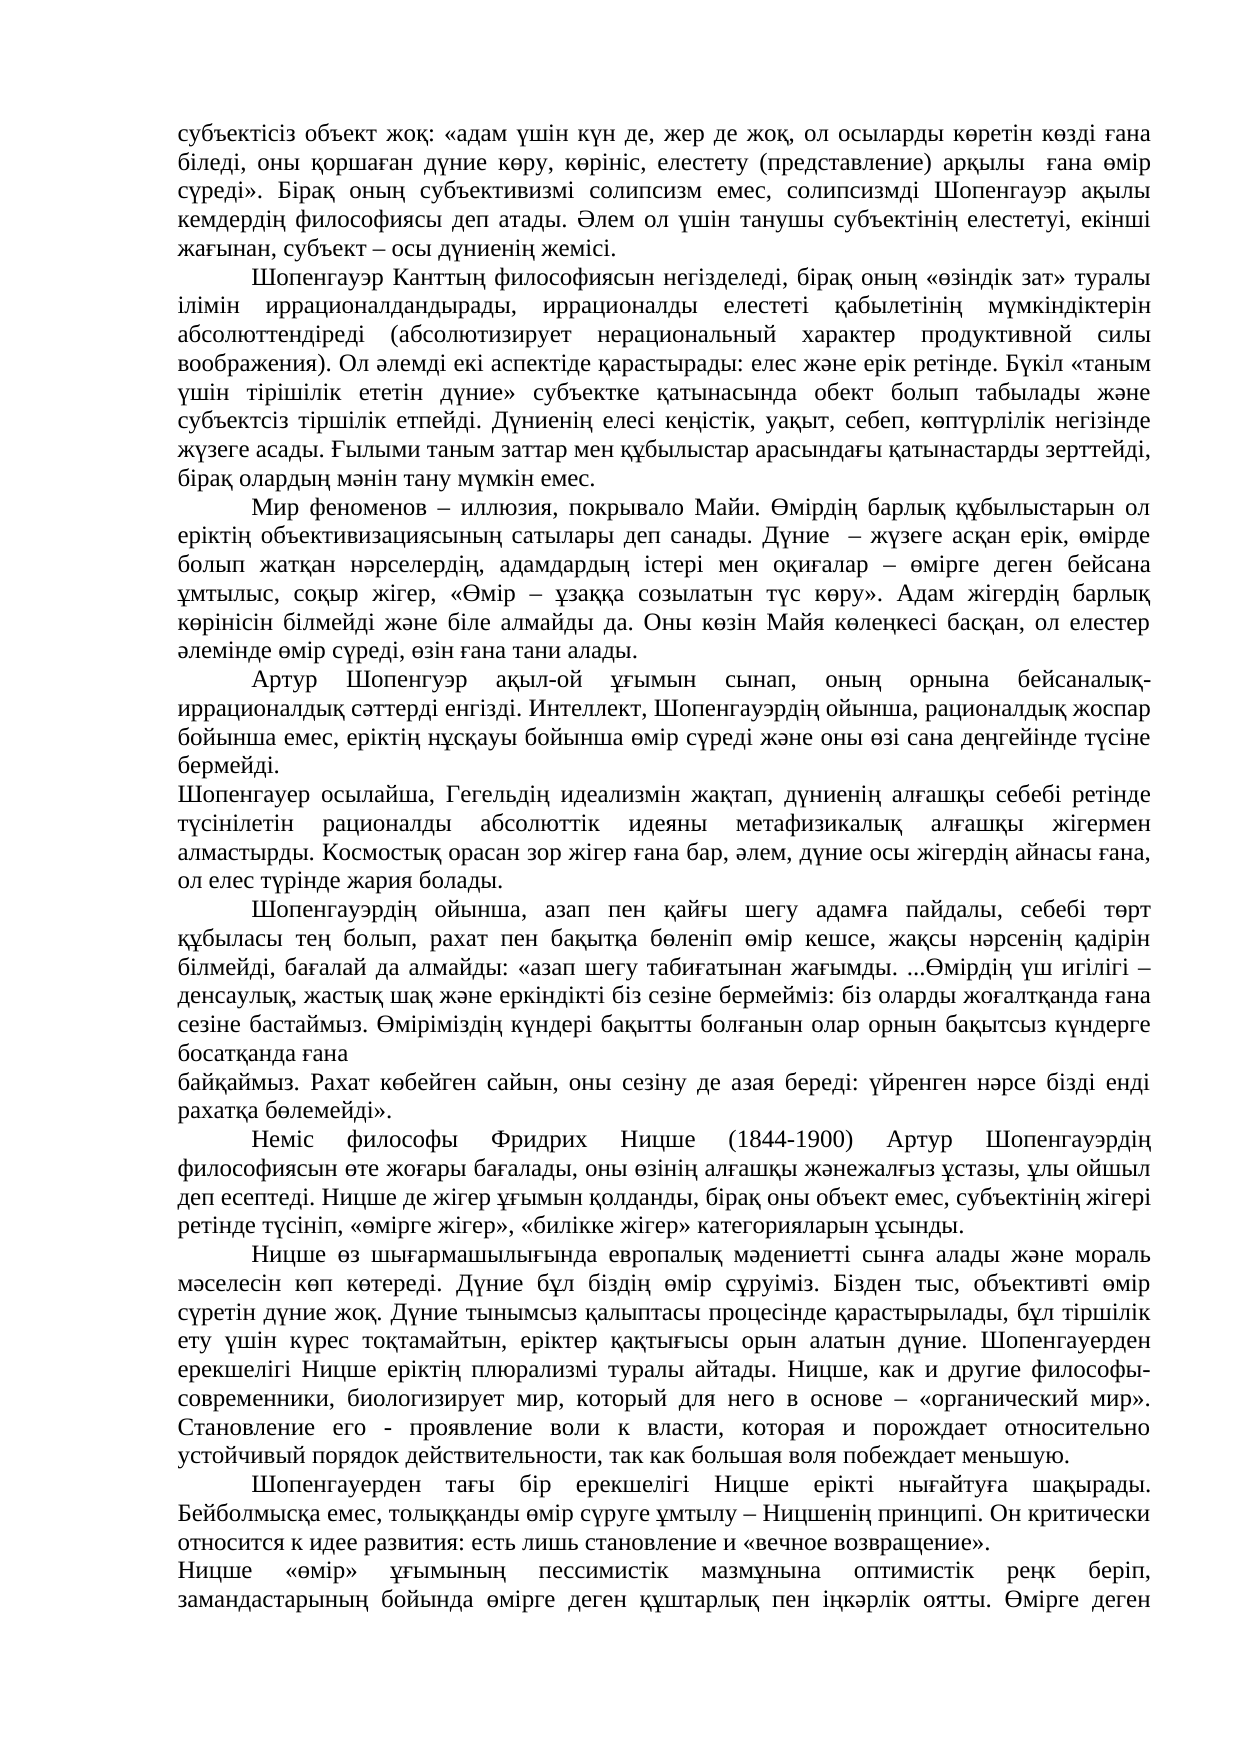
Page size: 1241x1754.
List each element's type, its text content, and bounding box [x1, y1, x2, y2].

text байқаймыз. Рахат көбейген сайын, оны сезіну де азая береді: үйренген нәрсе бізді енді рахатқа бөлемейді». [177, 1067, 1152, 1124]
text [177, 1556, 1152, 1613]
text Шопенгауэрдің ойынша, азап пен қайғы шегу адамға пайдалы, себебі төрт құбыласы тең болып, рахат пен бақытқа бөленіп өмір кешсе, жақсы нәрсенің қадірін білмейді, бағалай да алмайды: «азап шегу табиғатынан жағымды. ...Өмірдің үш игілігі – денсаулық, жастық шақ және еркіндікті біз сезіне бермейміз: біз оларды жоғалтқанда ғана сезіне бастаймыз. Өміріміздің күндері бақытты болғанын олар орнын бақытсыз күндерге босатқанда ғана [177, 894, 1152, 1067]
text Шопенгауэр Канттың философиясын негізделеді, бірақ оның «өзіндік зат» туралы ілімін иррационалдандырады, иррационалды елестеті қабылетінің мүмкіндіктерін абсолюттендіреді (абсолютизирует нерациональный характер продуктивной силы воображения). Ол әлемді екі аспектіде қарастырады: елес және ерік ретінде. Бүкіл «таным үшін тірішілік ететін дүние» субъектке қатынасында обект болып табылады және субъектсіз тіршілік етпейді. Дүниенің елесі кеңістік, уақыт, себеп, көптүрлілік негізінде жүзеге асады. Ғылыми таным заттар мен құбылыстар арасындағы қатынастарды зерттейді, бірақ олардың мәнін тану мүмкін емес. [177, 262, 1152, 492]
text Шопенгауерден тағы бір ерекшелігі Ницше ерікті нығайтуға шақырады. Бейболмысқа емес, толыққанды өмір сүруге ұмтылу – Ницшенің принципі. Он критически относится к идее развития: есть лишь становление и «вечное возвращение». [177, 1469, 1152, 1556]
text Артур Шопенгуэр ақыл-ой ұғымын сынап, оның орнына бейсаналық-иррационалдық сәттерді енгізді. Интеллект, Шопенгауэрдің ойынша, рационалдық жоспар бойынша емес, еріктің нұсқауы бойынша өмір сүреді және оны өзі сана деңгейінде түсіне бермейді. [177, 664, 1152, 779]
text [177, 118, 1152, 262]
text Ницше өз шығармашылығында европалық мәдениетті сынға алады және мораль мәселесін көп көтереді. Дүние бұл біздің өмір сұруіміз. Бізден тыс, объективті өмір сүретін дүние жоқ. Дүние тынымсыз қалыптасы процесінде қарастырылады, бұл тіршілік ету үшін күрес тоқтамайтын, еріктер қақтығысы орын алатын дүние. Шопенгауерден ерекшелігі Ницше еріктің плюрализмі туралы айтады. Ницше, как и другие философы-современники, биологизирует мир, который для него в основе – «органический мир». Становление его - проявление воли к власти, которая и порождает относительно устойчивый порядок действительности, так как большая воля побеждает меньшую. [177, 1239, 1152, 1469]
text Мир феноменов – иллюзия, покрывало Майи. Өмірдің барлық құбылыстарын ол еріктің объективизациясының сатылары деп санады. Дүние – жүзеге асқан ерік, өмірде болып жатқан нәрселердің, адамдардың істері мен оқиғалар – өмірге деген бейсана ұмтылыс, соқыр жігер, «Өмір – ұзаққа созылатын түс көру». Адам жігердің барлық көрінісін білмейді және біле алмайды да. Оны көзін Майя көлеңкесі басқан, ол елестер әлемінде өмір сүреді, өзін ғана тани алады. [177, 492, 1152, 664]
text Неміс философы Фридрих Ницше (1844-1900) Артур Шопенгауэрдің философиясын өте жоғары бағалады, оны өзінің алғашқы жәнежалғыз ұстазы, ұлы ойшыл деп есептеді. Ницше де жігер ұғымын қолданды, бірақ оны объект емес, субъектінің жігері ретінде түсініп, «өмірге жігер», «билікке жігер» категорияларын ұсынды. [177, 1124, 1152, 1239]
text Шопенгауер осылайша, Гегельдің идеализмін жақтап, дүниенің алғашқы себебі ретінде түсінілетін рационалды абсолюттік идеяны метафизикалық алғашқы жігермен алмастырды. Космостық орасан зор жігер ғана бар, әлем, дүние осы жігердің айнасы ғана, ол елес түрінде жария болады. [177, 779, 1152, 894]
